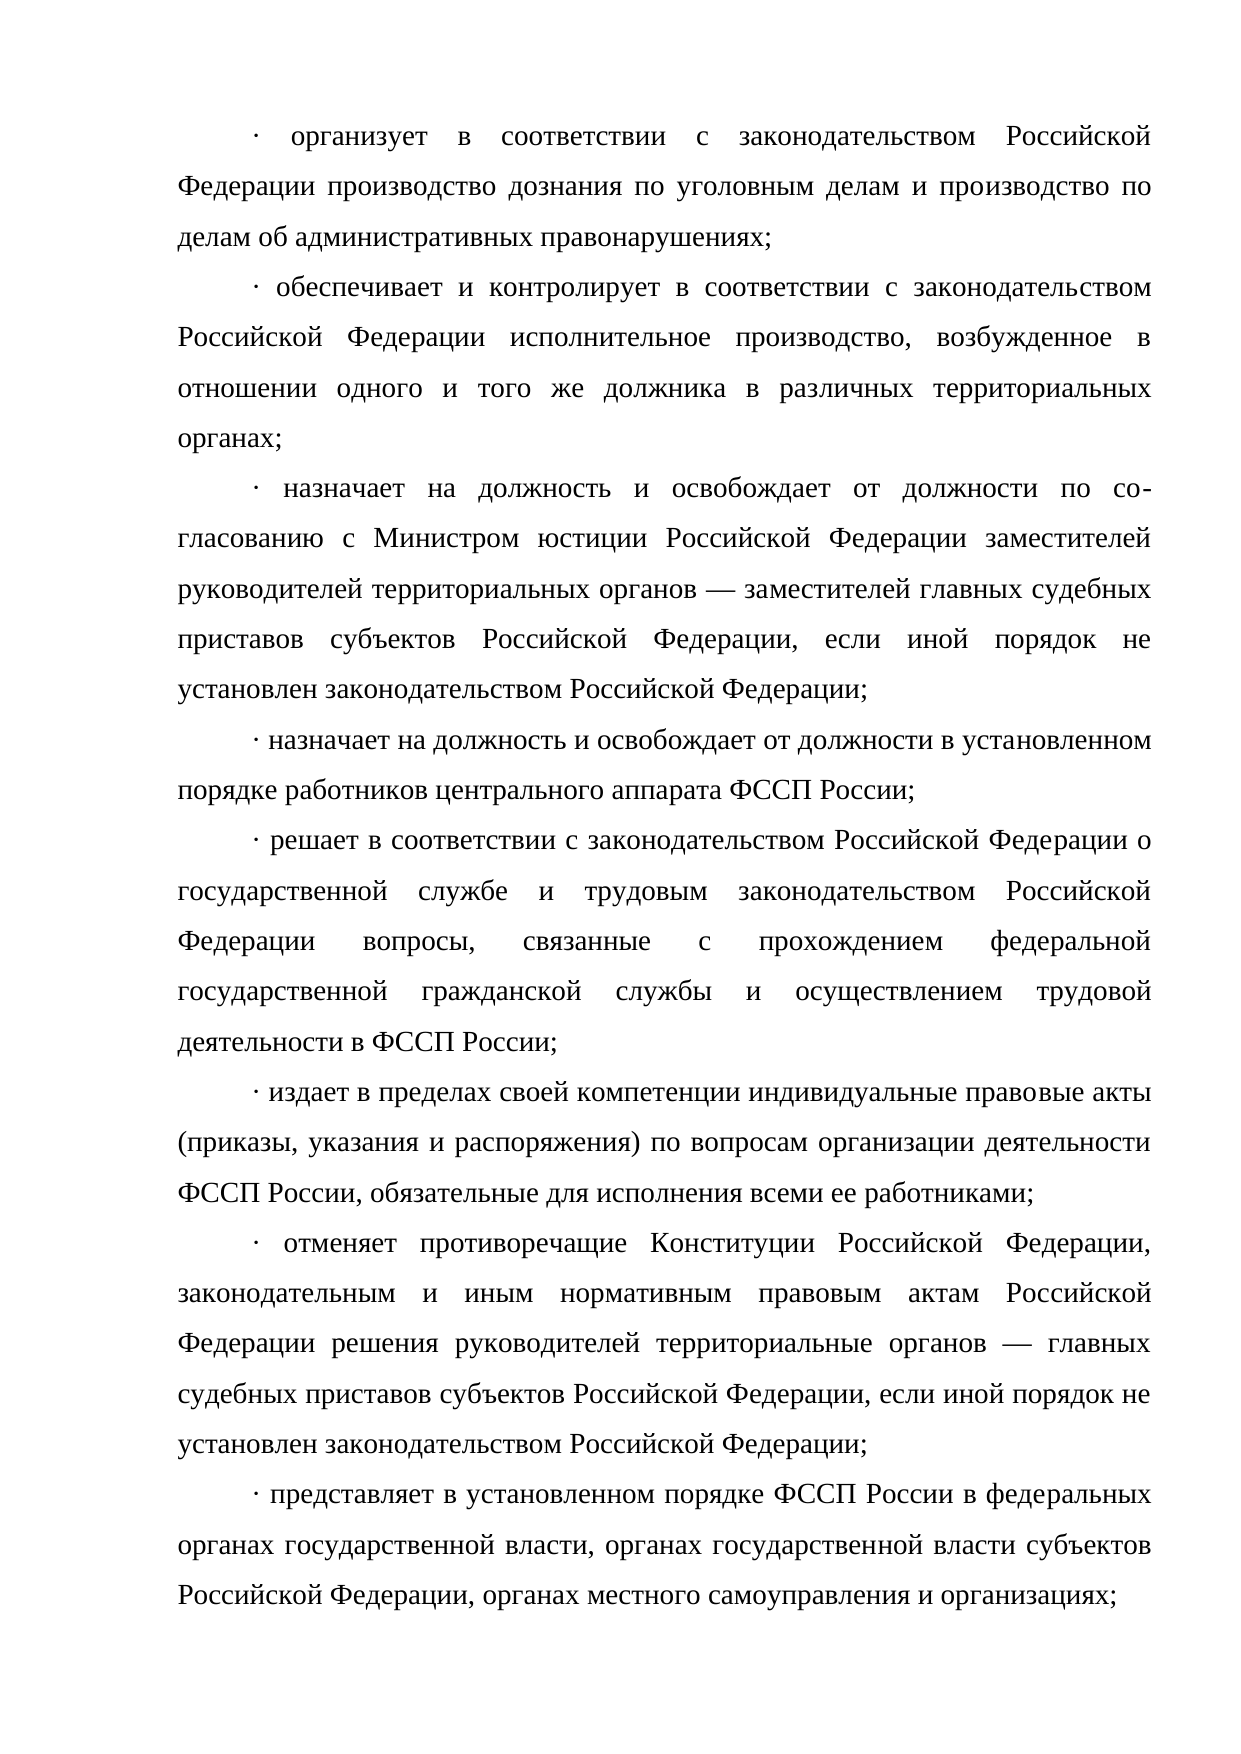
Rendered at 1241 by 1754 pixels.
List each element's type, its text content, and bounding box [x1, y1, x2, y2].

text · отменяет противоречащие Конституции Российской Федерации, законодательным и иным нормативным правовым актам Российской Федерации решения руководителей территориальные органов — главных судебных приставов субъектов Российской Федерации, если иной порядок не установлен законодательством Российской Федерации; [177, 1225, 1152, 1460]
text · издает в пределах своей компетенции индивидуальные правовые акты (приказы, указания и распоряжения) по вопросам организации деятельности ФССП России, обязательные для исполнения всеми ее работниками; [177, 1074, 1152, 1208]
text · обеспечивает и контролирует в соответствии с законодательством Российской Федерации исполнительное производство, возбужденное в отношении одного и того же должника в различных территориальных органах; [177, 269, 1152, 453]
text · назначает на должность и освобождает от должности по согласованию с Министром юстиции Российской Федерации заместителей руководителей территориальных органов — заместителей главных судебных приставов субъектов Российской Федерации, если иной порядок не установлен законодательством Российской Федерации; [177, 470, 1152, 705]
text · представляет в установленном порядке ФССП России в федеральных органах государственной власти, органах государственной власти субъектов Российской Федерации, органах местного самоуправления и организациях; [177, 1477, 1152, 1611]
text · решает в соответствии с законодательством Российской Федерации о государственной службе и трудовым законодательством Российской Федерации вопросы, связанные с прохождением федеральной государственной гражданской службы и осуществлением трудовой деятельности в ФССП России; [177, 822, 1152, 1057]
text · назначает на должность и освобождает от должности в установленном порядке работников центрального аппарата ФССП России; [177, 722, 1152, 806]
text · организует в соответствии с законодательством Российской Федерации производство дознания по уголовным делам и производство по делам об административных правонарушениях; [177, 118, 1152, 252]
